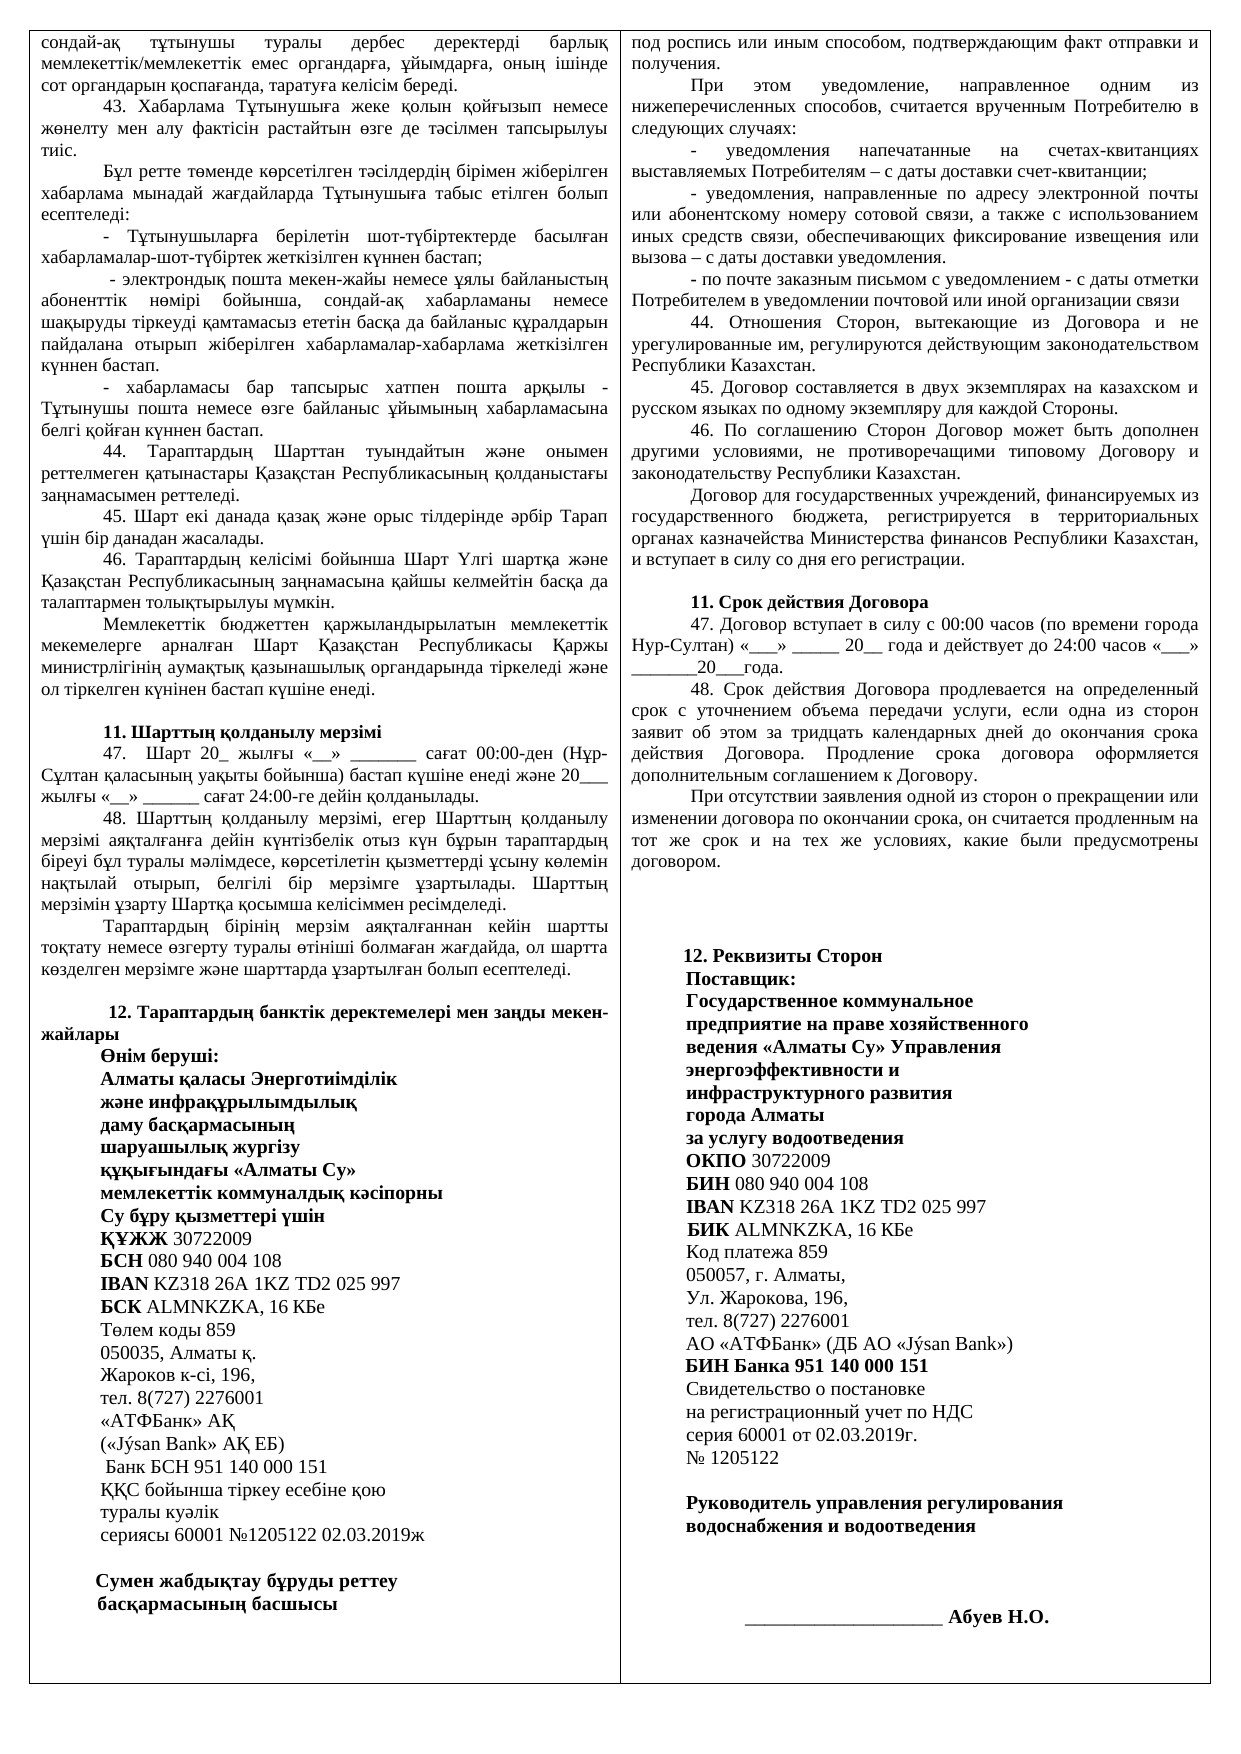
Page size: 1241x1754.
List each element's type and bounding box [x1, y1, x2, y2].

table_header [30, 31, 620, 1683]
table_header [621, 31, 1210, 1683]
